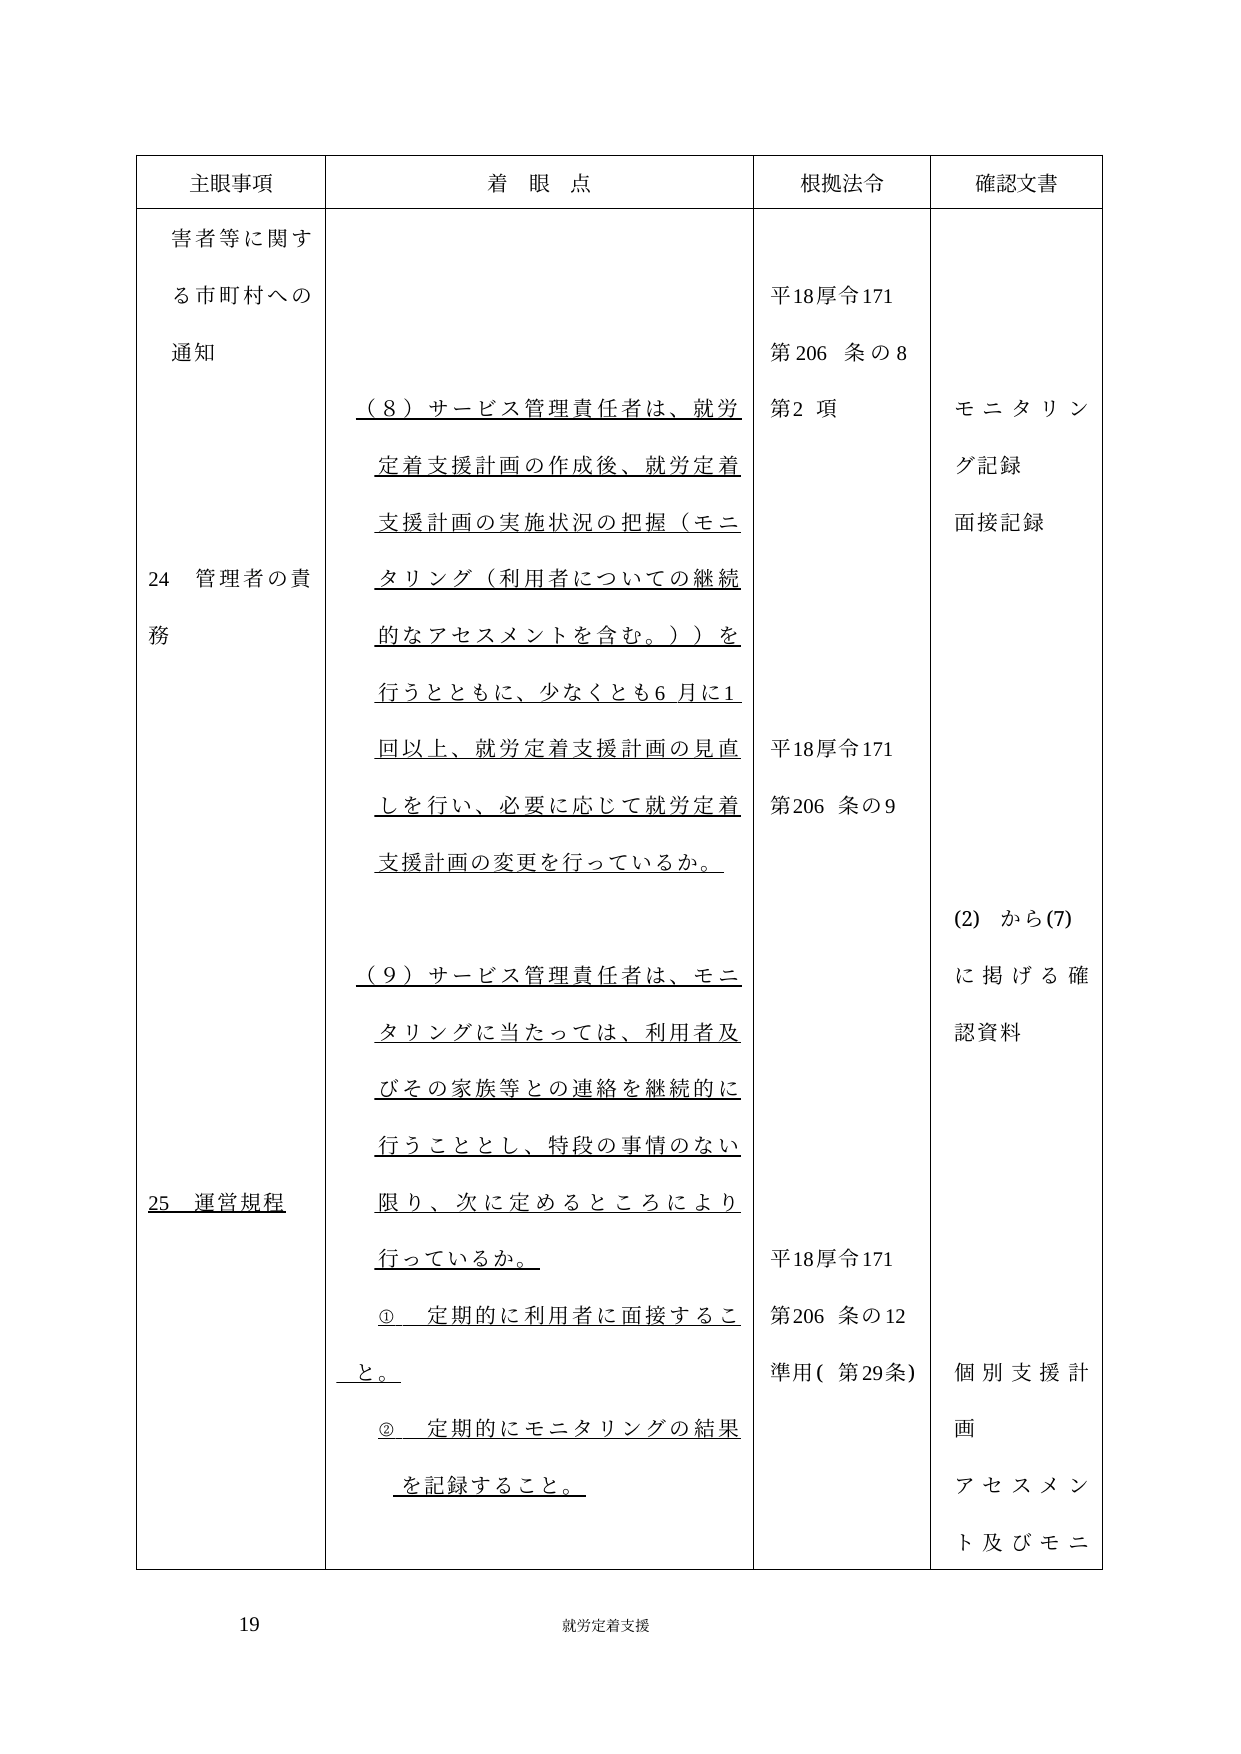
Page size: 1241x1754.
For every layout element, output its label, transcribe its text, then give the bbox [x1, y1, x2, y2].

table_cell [931, 209, 1102, 1569]
table_header 着 眼 点 [326, 156, 753, 208]
table_header 確認文書 [931, 156, 1102, 208]
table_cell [754, 209, 930, 1569]
table_header 根拠法令 [754, 156, 930, 208]
table_header 主眼事項 [137, 156, 325, 208]
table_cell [137, 209, 325, 1569]
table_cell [326, 209, 753, 1569]
